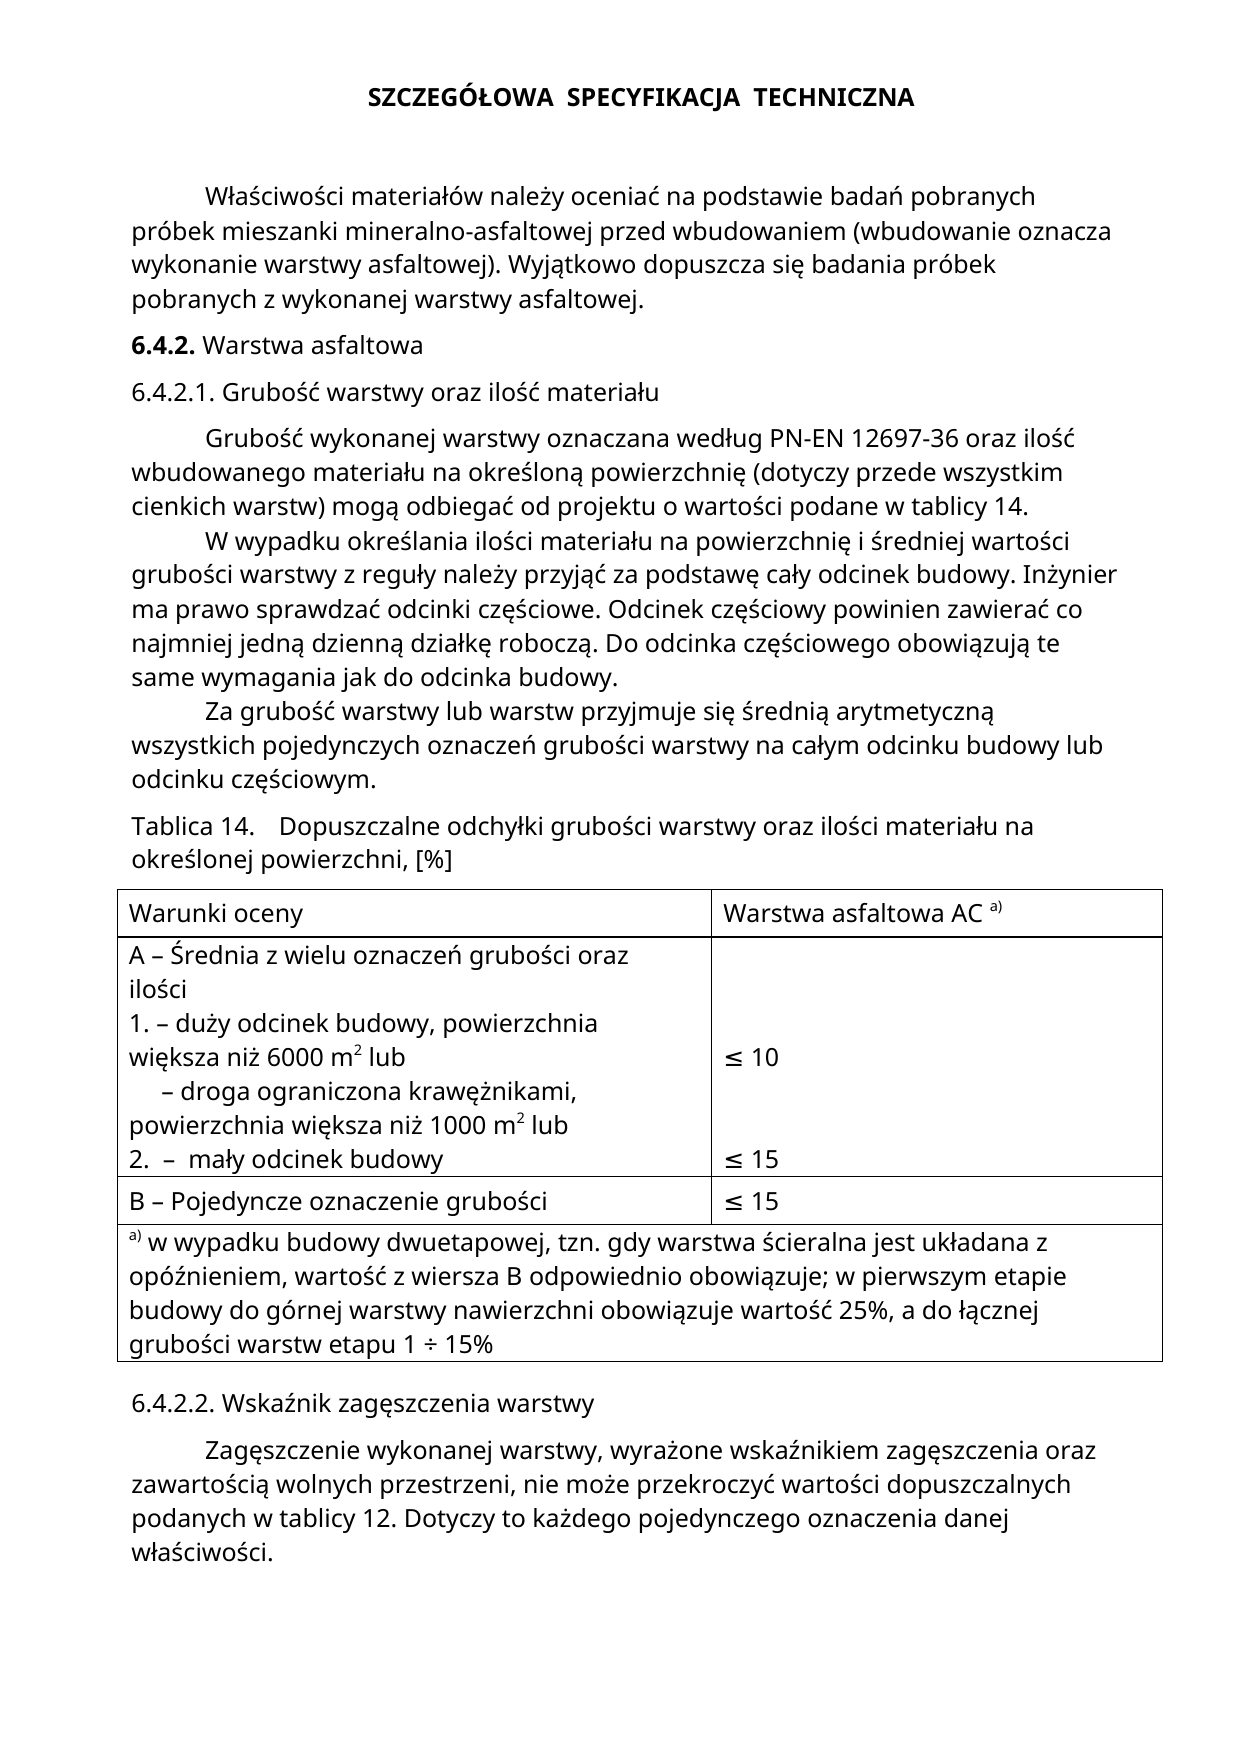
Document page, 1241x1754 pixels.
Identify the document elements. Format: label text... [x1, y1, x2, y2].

table_cell A – Średnia z wielu oznaczeń grubości oraz ilości 1. – duży odcinek budowy, powierzchnia większa niż 6000 m2 lub – droga ograniczona krawężnikami, powierzchnia większa niż 1000 m2 lub [118, 938, 711, 1142]
text W wypadku określania ilości materiału na powierzchnię i średniej wartości grubości warstwy z reguły należy przyjąć za podstawę cały odcinek budowy. Inżynier ma prawo sprawdzać odcinki częściowe. Odcinek częściowy powinien zawierać co najmniej jedną dzienną działkę roboczą. Do odcinka częściowego obowiązują te same wymagania jak do odcinka budowy. [131, 523, 1125, 693]
table_cell 2. – mały odcinek budowy [118, 1142, 711, 1176]
text 6.4.2.1. Grubość warstwy oraz ilość materiału [131, 374, 1125, 408]
text Zagęszczenie wykonanej warstwy, wyrażone wskaźnikiem zagęszczenia oraz zawartością wolnych przestrzeni, nie może przekroczyć wartości dopuszczalnych podanych w tablicy 12. Dotyczy to każdego pojedynczego oznaczenia danej właściwości. [131, 1432, 1125, 1569]
table_cell B – Pojedyncze oznaczenie grubości [118, 1177, 711, 1223]
table_cell ≤ 10 [712, 938, 1162, 1142]
text 6.4.2.2. Wskaźnik zagęszczenia warstwy [131, 1386, 1125, 1420]
table_cell ≤ 15 [712, 1142, 1162, 1176]
table_header Warunki oceny [118, 890, 711, 936]
table_cell ≤ 15 [712, 1177, 1162, 1223]
table_cell a) w wypadku budowy dwuetapowej, tzn. gdy warstwa ścieralna jest układana z opóźnieniem, wartość z wiersza B odpowiednio obowiązuje; w pierwszym etapie budowy do górnej warstwy nawierzchni obowiązuje wartość 25%, a do łącznej grubości warstw etapu 1 ÷ 15% [118, 1225, 1162, 1361]
table_header Warstwa asfaltowa AC a) [712, 890, 1162, 936]
text 6.4.2. Warstwa asfaltowa [131, 328, 1125, 362]
text Tablica 14. Dopuszczalne odchyłki grubości warstwy oraz ilości materiału na określonej powierzchni, [%] [131, 808, 1125, 876]
text Grubość wykonanej warstwy oznaczana według PN-EN 12697-36 oraz ilość wbudowanego materiału na określoną powierzchnię (dotyczy przede wszystkim cienkich warstw) mogą odbiegać od projektu o wartości podane w tablicy 14. [131, 421, 1125, 523]
text Za grubość warstwy lub warstw przyjmuje się średnią arytmetyczną wszystkich pojedynczych oznaczeń grubości warstwy na całym odcinku budowy lub odcinku częściowym. [131, 693, 1125, 796]
text Właściwości materiałów należy oceniać na podstawie badań pobranych próbek mieszanki mineralno-asfaltowej przed wbudowaniem (wbudowanie oznacza wykonanie warstwy asfaltowej). Wyjątkowo dopuszcza się badania próbek pobranych z wykonanej warstwy asfaltowej. [131, 179, 1125, 315]
